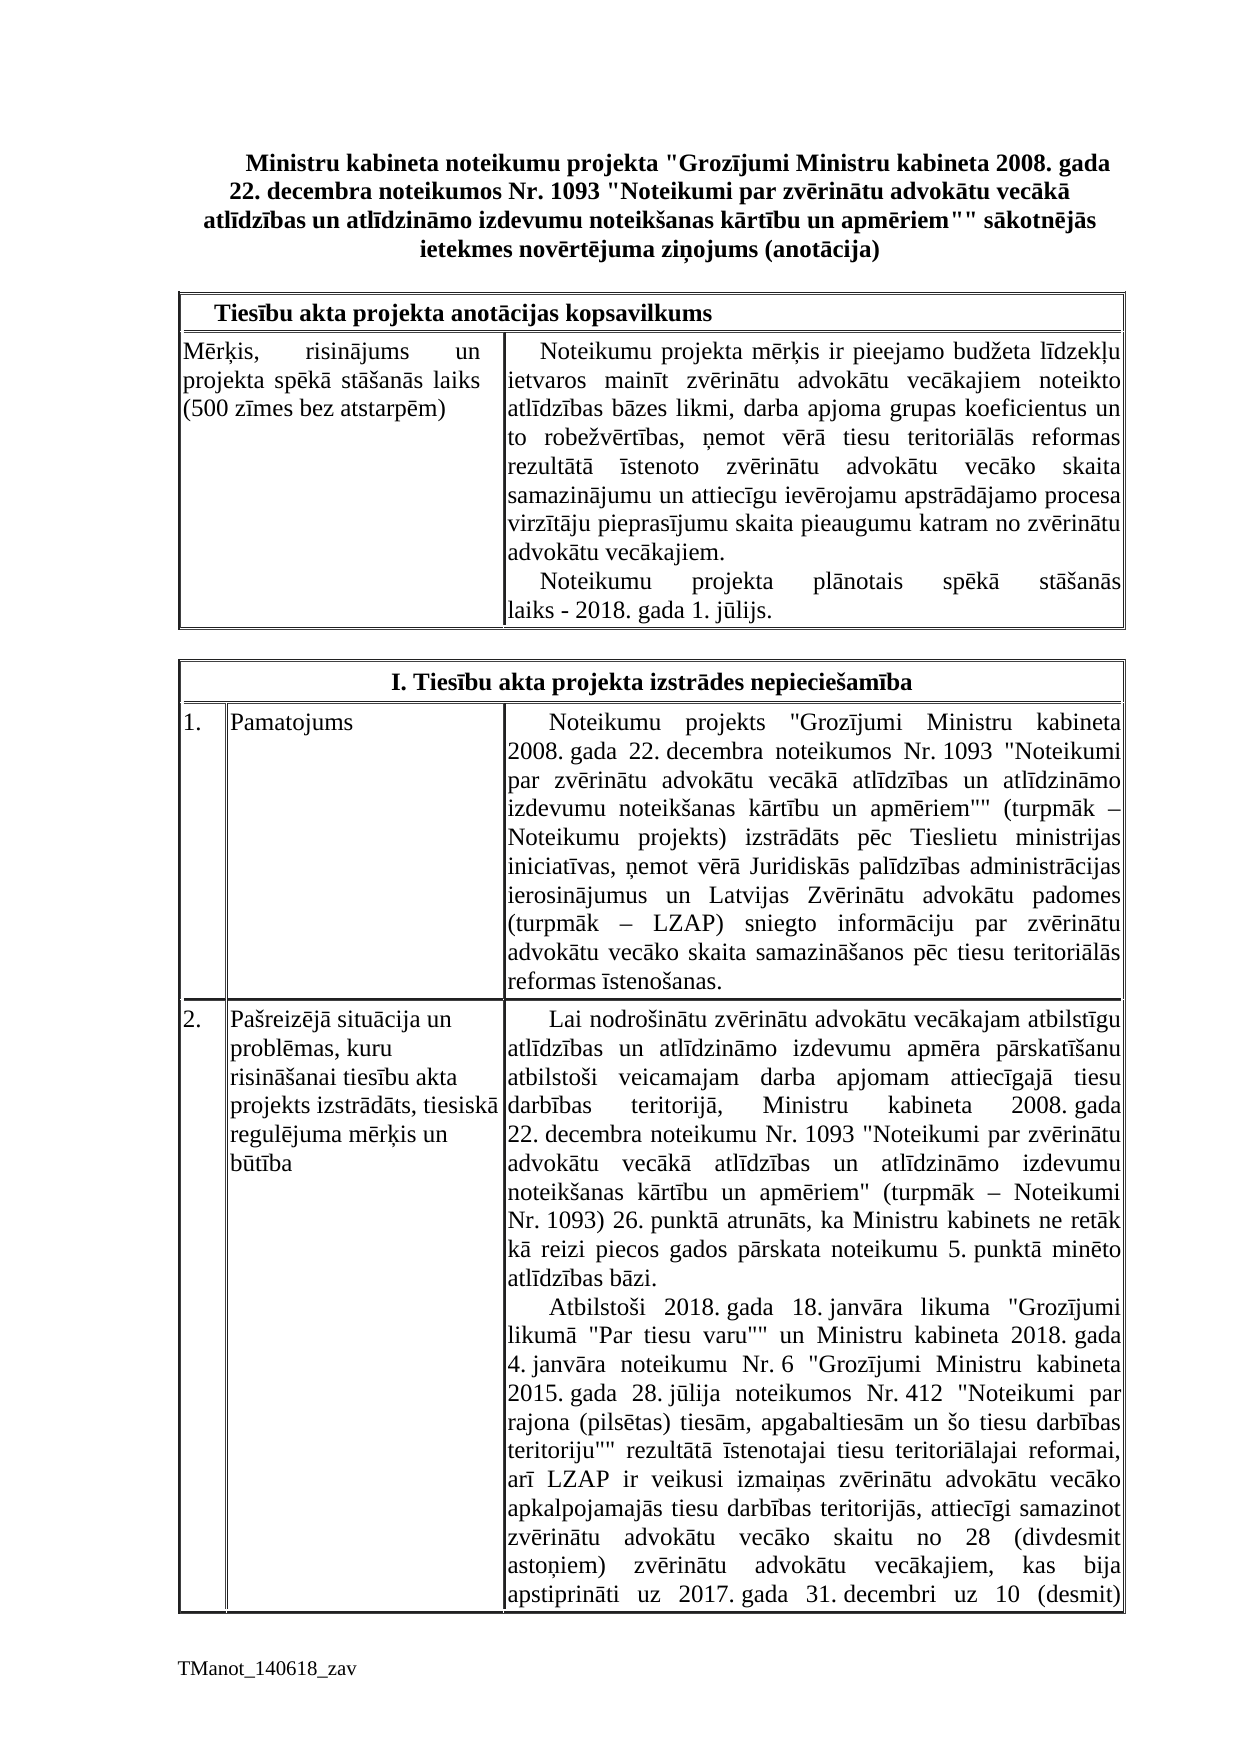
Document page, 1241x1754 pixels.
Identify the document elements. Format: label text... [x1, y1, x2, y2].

table_cell Mērķis, risinājums un projekta spēkā stāšanās laiks (500 zīmes bez atstarpēm) [180, 330, 504, 627]
table_header I. Tiesību akta projekta izstrādes nepieciešamība [181, 662, 1123, 701]
table_header Tiesību akta projekta anotācijas kopsavilkums [181, 295, 1123, 330]
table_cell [504, 998, 1124, 1611]
table_cell 1. [180, 701, 227, 998]
table_cell Noteikumu projekts "Grozījumi Ministru kabineta 2008. gada 22. decembra noteikumos Nr. 1093 "Noteikumi par zvērinātu advokātu vecākā atlīdzības un atlīdzināmo izdevumu noteikšanas kārtību un apmēriem"" (turpmāk – Noteikumu projekts) izstrādāts pēc Tieslietu ministrijas iniciatīvas, ņemot vērā Juridiskās palīdzības administrācijas ierosinājumus un Latvijas Zvērinātu advokātu padomes (turpmāk – LZAP) sniegto informāciju par zvērinātu advokātu vecāko skaita samazināšanos pēc tiesu teritoriālās reformas īstenošanas. [504, 701, 1124, 998]
text Ministru kabineta noteikumu projekta "Grozījumi Ministru kabineta 2008. gada 22. decembra noteikumos Nr. 1093 "Noteikumi par zvērinātu advokātu vecākā atlīdzības un atlīdzināmo izdevumu noteikšanas kārtību un apmēriem"" sākotnējās ietekmes novērtējuma ziņojums (anotācija) [177, 148, 1122, 263]
table_cell 2. [180, 998, 227, 1611]
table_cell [227, 1001, 504, 1611]
table_cell Pamatojums [228, 704, 503, 998]
table_cell Noteikumu projekta mērķis ir pieejamo budžeta līdzekļu ietvaros mainīt zvērinātu advokātu vecākajiem noteikto atlīdzības bāzes likmi, darba apjoma grupas koeficientus un to robežvērtības, ņemot vērā tiesu teritoriālās reformas rezultātā īstenoto zvērinātu advokātu vecāko skaita samazinājumu un attiecīgu ievērojamu apstrādājamo procesa virzītāju pieprasījumu skaita pieaugumu katram no zvērinātu advokātu vecākajiem. Noteikumu projekta plānotais spēkā stāšanās laiks - 2018. gada 1. jūlijs. [504, 330, 1124, 627]
